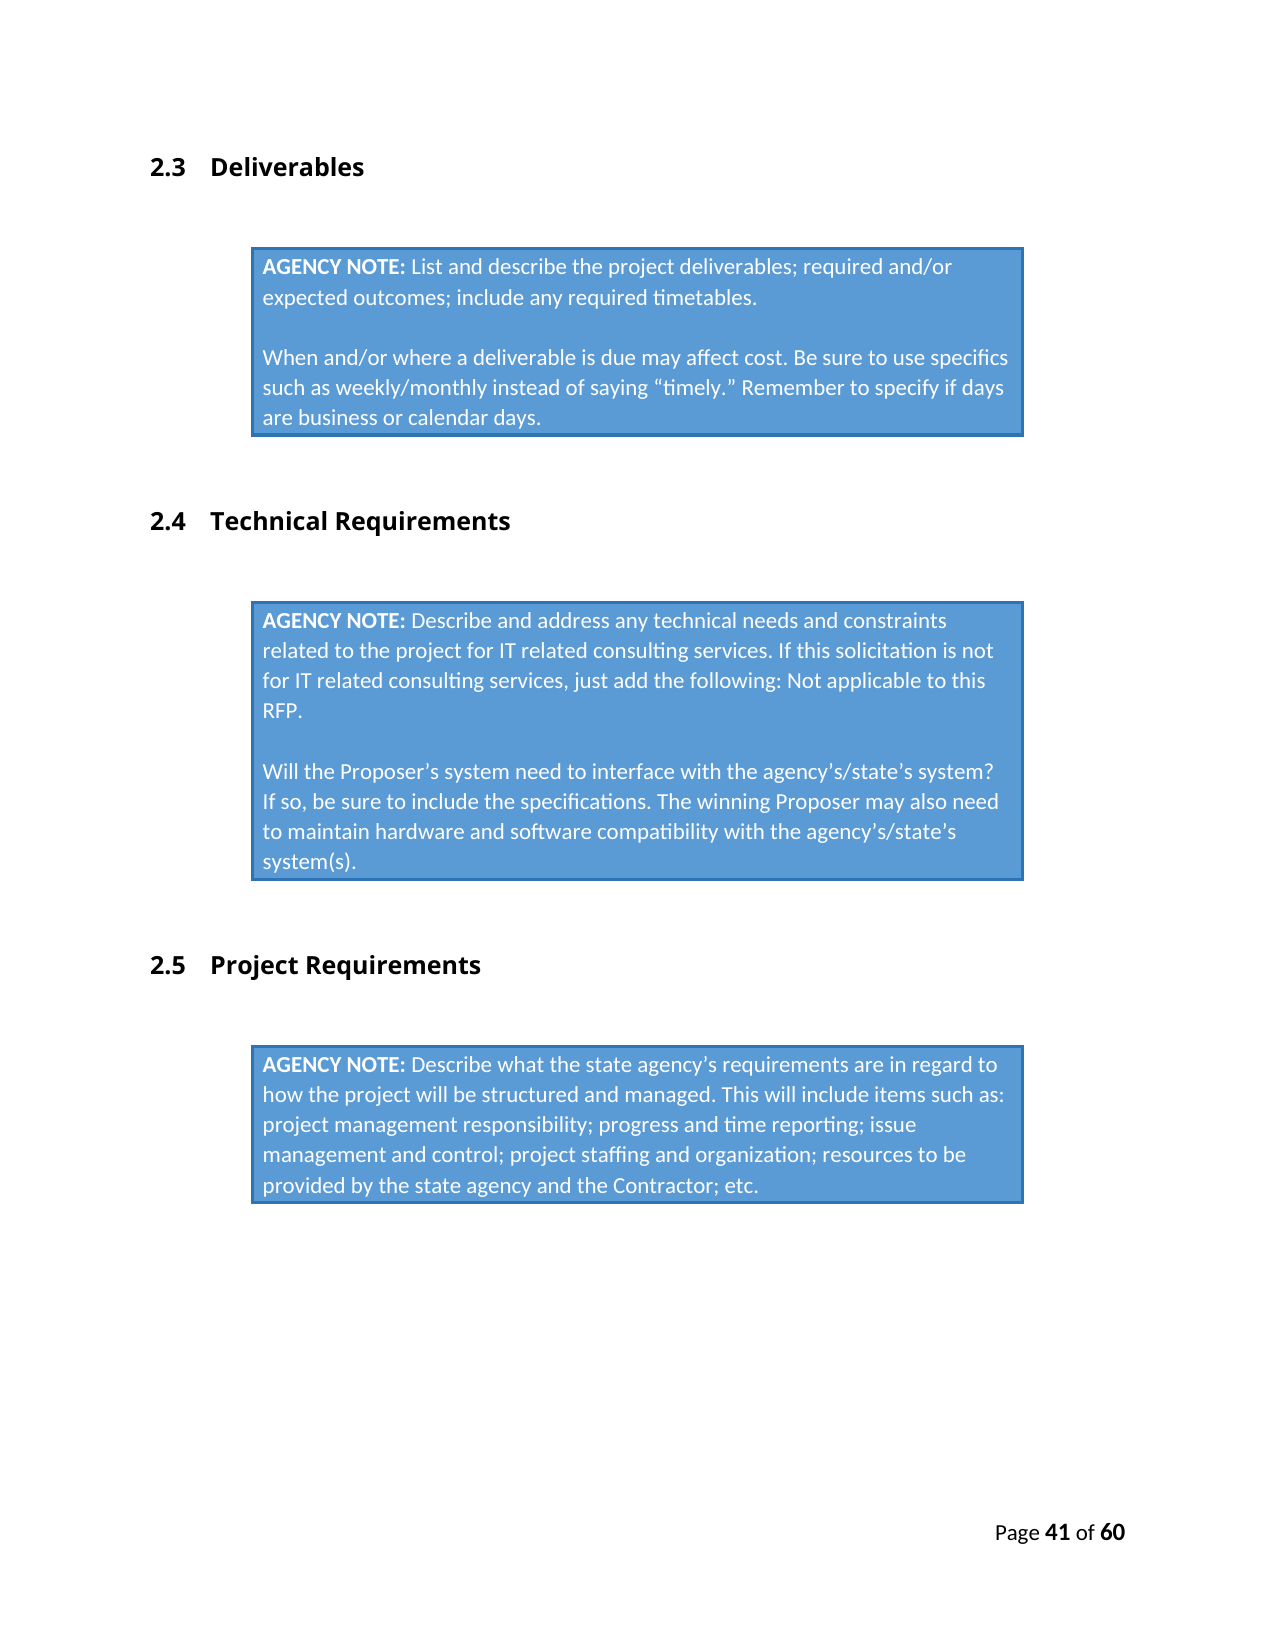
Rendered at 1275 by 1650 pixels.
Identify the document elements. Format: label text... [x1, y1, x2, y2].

subtitle Project Requirements [150, 947, 1125, 982]
text When and/or where a deliverable is due may affect cost. Be sure to use specifics such as weekly/monthly instead of saying “timely.” Remember to specify if days are business or calendar days. [254, 338, 1021, 433]
subtitle Technical Requirements [150, 503, 1125, 537]
text Will the Proposer’s system need to interface with the agency’s/state’s system? If so, be sure to include the specifications. The winning Proposer may also need to maintain hardware and software compatibility with the agency’s/state’s system(s). [254, 752, 1021, 878]
text AGENCY NOTE: List and describe the project deliverables; required and/or expected outcomes; include any required timetables. [254, 250, 1021, 308]
text AGENCY NOTE: Describe what the state agency’s requirements are in regard to how the project will be structured and managed. This will include items such as: project management responsibility; progress and time reporting; issue management and control; project staffing and organization; resources to be provided by the state agency and the Contractor; etc. [254, 1048, 1021, 1201]
text AGENCY NOTE: Describe and address any technical needs and constraints related to the project for IT related consulting services. If this solicitation is not for IT related consulting services, just add the following: Not applicable to this RFP. [254, 604, 1021, 721]
subtitle Deliverables [150, 150, 1125, 184]
